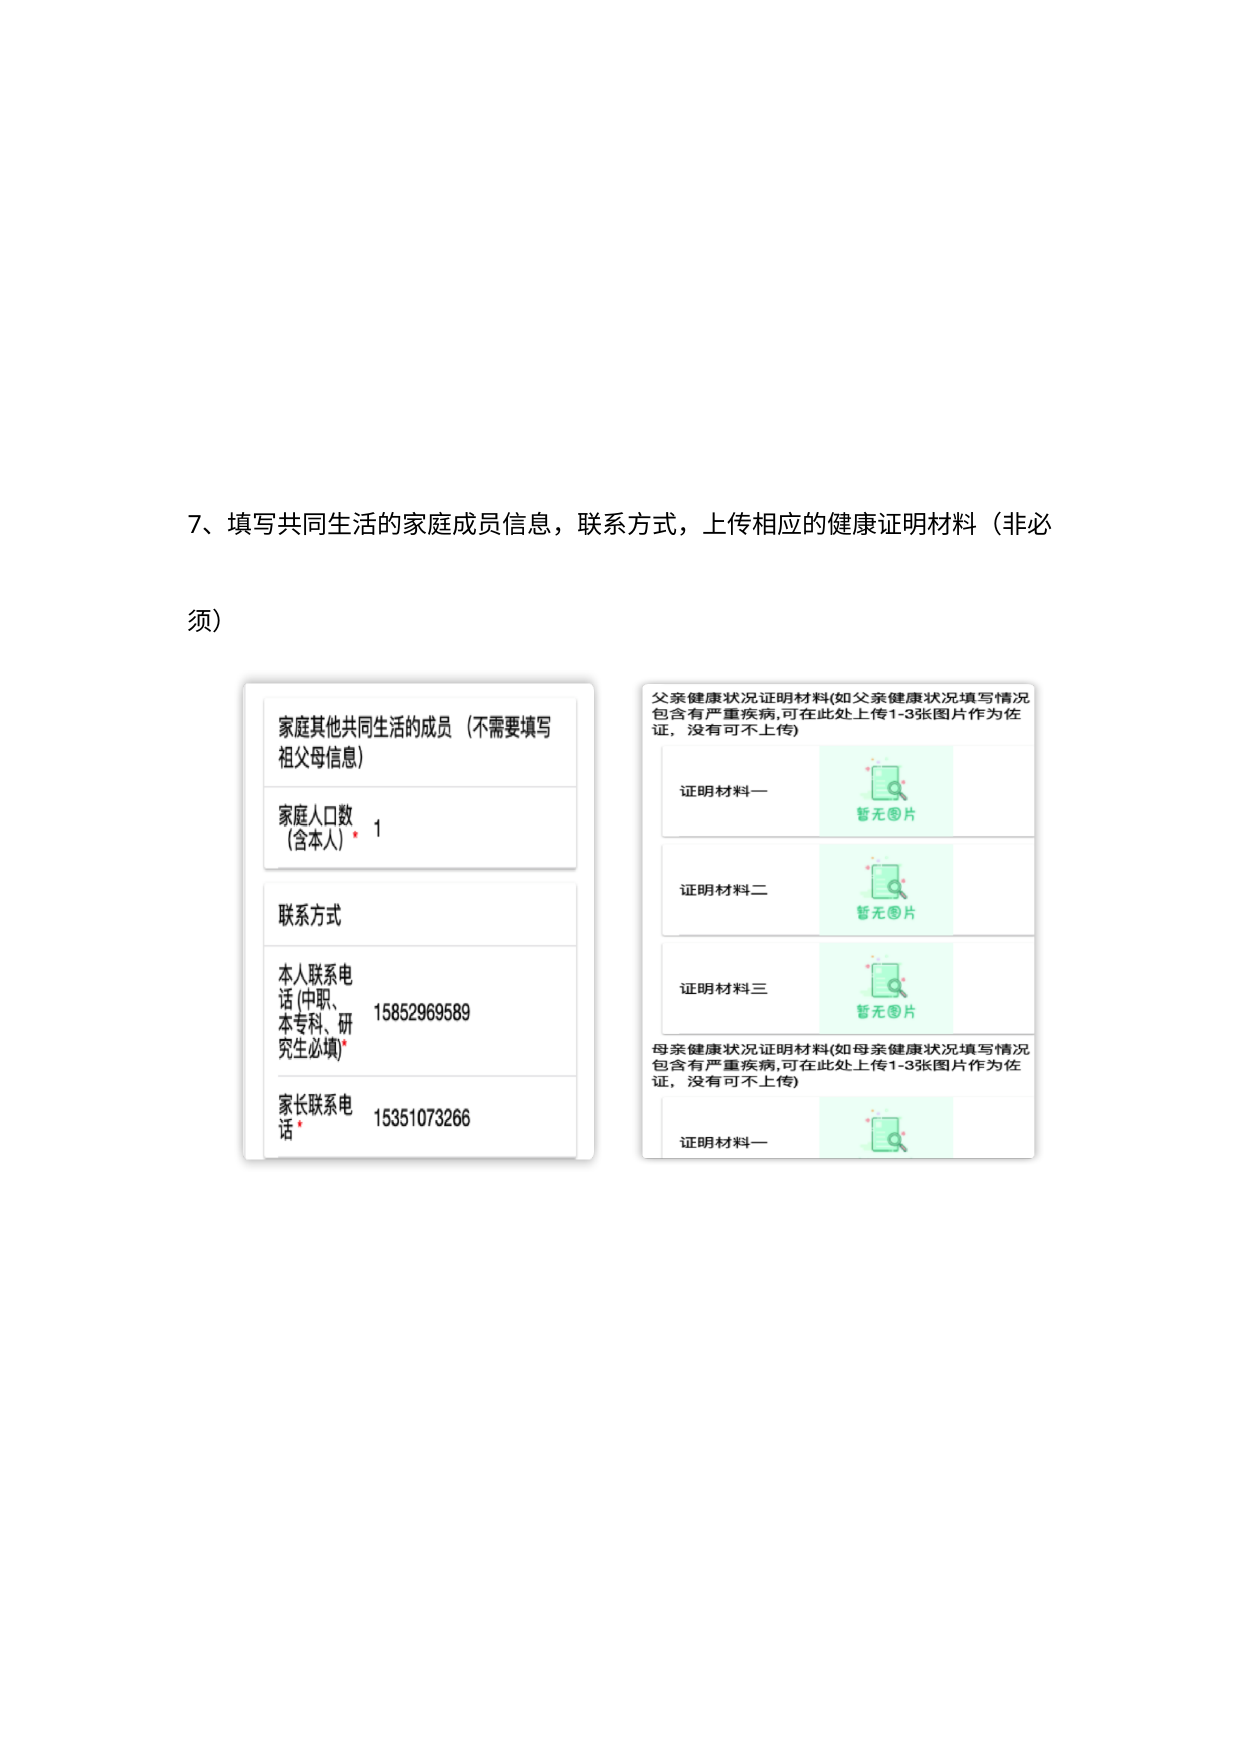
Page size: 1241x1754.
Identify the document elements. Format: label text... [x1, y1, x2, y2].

list 7、填写共同生活的家庭成员信息，联系方式，上传相应的健康证明材料（非必须） [187, 490, 1053, 652]
picture [632, 677, 1044, 1165]
picture [234, 670, 602, 1172]
